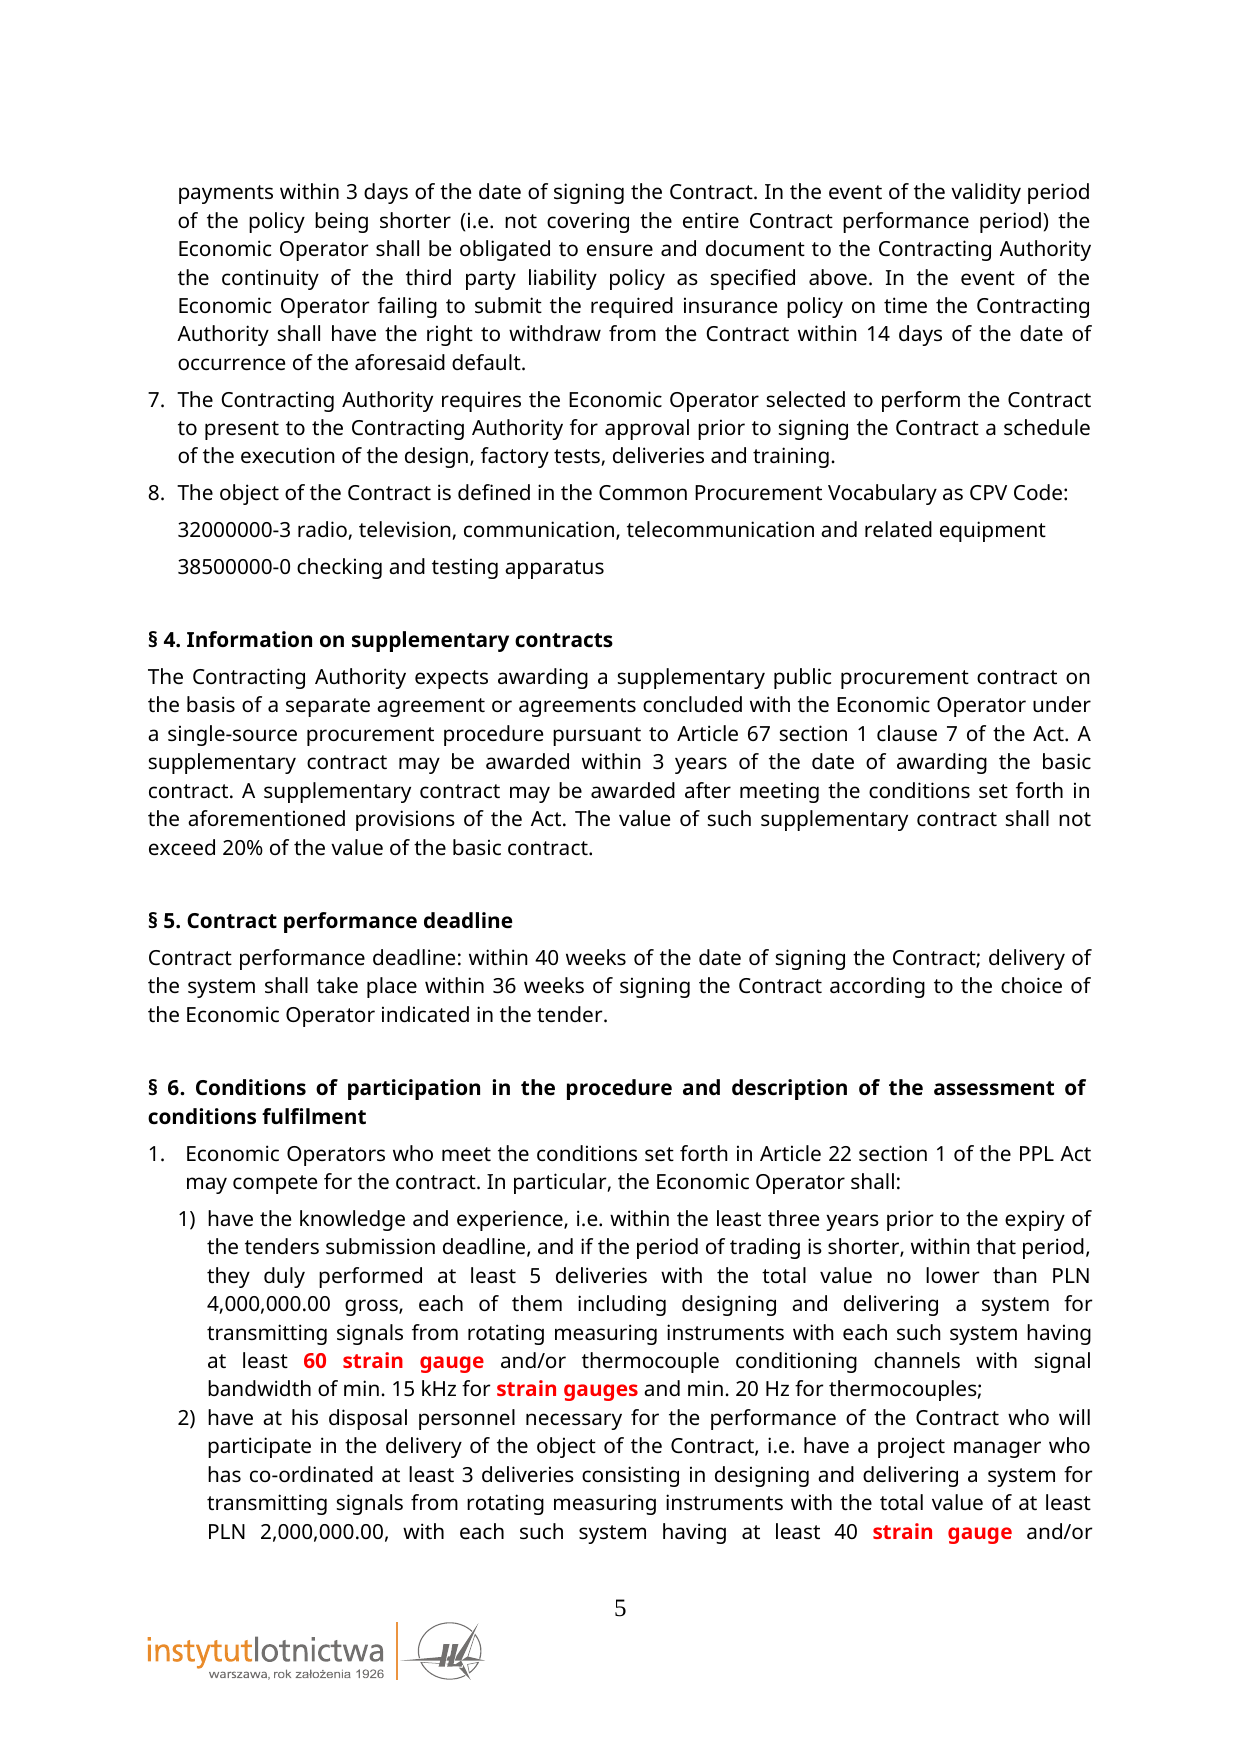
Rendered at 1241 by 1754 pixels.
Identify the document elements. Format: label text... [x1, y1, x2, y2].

text 32000000-3 radio, television, communication, telecommunication and related equipment [177, 515, 1092, 543]
subtitle § 6. Conditions of participation in the procedure and description of the assessment of conditions fulfilment [148, 1073, 1087, 1130]
list have the knowledge and experience, i.e. within the least three years prior to the expiry of the tenders submission deadline, and if the period of trading is shorter, within that period, they duly performed at least 5 deliveries with the total value no lower than PLN 4,000,000.00 gross, each of them including designing and delivering a system for transmitting signals from rotating measuring instruments with each such system having at least 60 strain gauge and/or thermocouple conditioning channels with signal bandwidth of min. 15 kHz for strain gauges and min. 20 Hz for thermocouples; [177, 1204, 1092, 1403]
subtitle § 4. Information on supplementary contracts [148, 625, 1087, 654]
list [177, 1403, 1092, 1545]
text The Contracting Authority expects awarding a supplementary public procurement contract on the basis of a separate agreement or agreements concluded with the Economic Operator under a single-source procurement procedure pursuant to Article 67 section 1 clause 7 of the Act. A supplementary contract may be awarded within 3 years of the date of awarding the basic contract. A supplementary contract may be awarded after meeting the conditions set forth in the aforementioned provisions of the Act. The value of such supplementary contract shall not exceed 20% of the value of the basic contract. [148, 662, 1092, 861]
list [148, 177, 1092, 376]
text 38500000-0 checking and testing apparatus [177, 552, 1092, 580]
text Contract performance deadline: within 40 weeks of the date of signing the Contract; delivery of the system shall take place within 36 weeks of signing the Contract according to the choice of the Economic Operator indicated in the tender. [148, 943, 1092, 1028]
list The Contracting Authority requires the Economic Operator selected to perform the Contract to present to the Contracting Authority for approval prior to signing the Contract a schedule of the execution of the design, factory tests, deliveries and training. [148, 385, 1092, 470]
list Economic Operators who meet the conditions set forth in Article 22 section 1 of the PPL Act may compete for the contract. In particular, the Economic Operator shall: [148, 1139, 1092, 1196]
subtitle § 5. Contract performance deadline [148, 906, 1087, 935]
list The object of the Contract is defined in the Common Procurement Vocabulary as CPV Code: [148, 478, 1092, 507]
